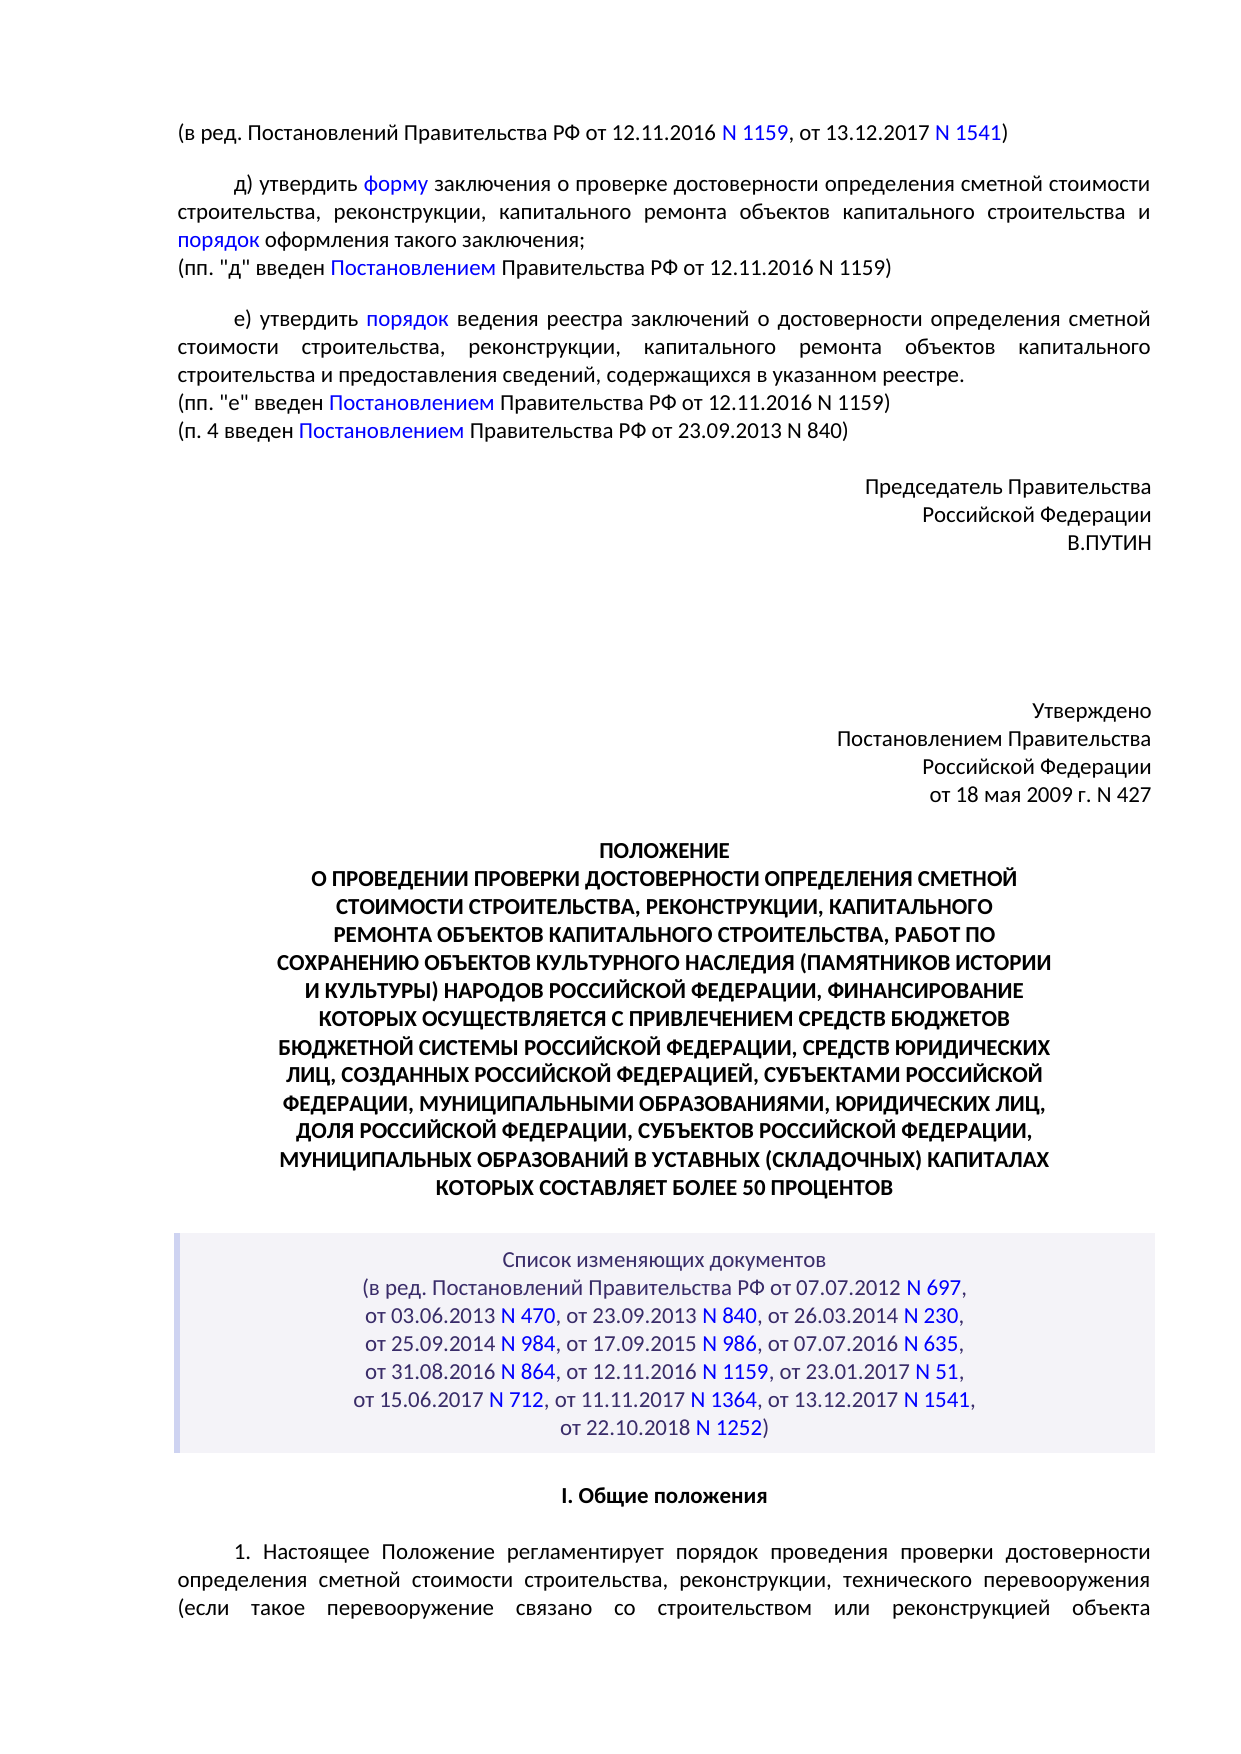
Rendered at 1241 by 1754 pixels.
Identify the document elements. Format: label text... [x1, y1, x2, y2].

text д) утвердить форму заключения о проверке достоверности определения сметной стоимости строительства, реконструкции, капитального ремонта объектов капитального строительства и порядок оформления такого заключения; [177, 169, 1152, 253]
title И КУЛЬТУРЫ) НАРОДОВ РОССИЙСКОЙ ФЕДЕРАЦИИ, ФИНАНСИРОВАНИЕ [177, 977, 1152, 1004]
text В.ПУТИН [177, 528, 1152, 556]
text Председатель Правительства [177, 472, 1152, 500]
title ПОЛОЖЕНИЕ [177, 836, 1152, 864]
title ФЕДЕРАЦИИ, МУНИЦИПАЛЬНЫМИ ОБРАЗОВАНИЯМИ, ЮРИДИЧЕСКИХ ЛИЦ, [177, 1089, 1152, 1117]
text Российской Федерации [177, 500, 1152, 528]
title КОТОРЫХ ОСУЩЕСТВЛЯЕТСЯ С ПРИВЛЕЧЕНИЕМ СРЕДСТВ БЮДЖЕТОВ [177, 1004, 1152, 1033]
text (п. 4 введен Постановлением Правительства РФ от 23.09.2013 N 840) [177, 416, 1152, 444]
text (пп. "е" введен Постановлением Правительства РФ от 12.11.2016 N 1159) [177, 388, 1152, 416]
title СОХРАНЕНИЮ ОБЪЕКТОВ КУЛЬТУРНОГО НАСЛЕДИЯ (ПАМЯТНИКОВ ИСТОРИИ [177, 948, 1152, 977]
text (пп. "д" введен Постановлением Правительства РФ от 12.11.2016 N 1159) [177, 253, 1152, 281]
title ДОЛЯ РОССИЙСКОЙ ФЕДЕРАЦИИ, СУБЪЕКТОВ РОССИЙСКОЙ ФЕДЕРАЦИИ, [177, 1117, 1152, 1145]
title БЮДЖЕТНОЙ СИСТЕМЫ РОССИЙСКОЙ ФЕДЕРАЦИИ, СРЕДСТВ ЮРИДИЧЕСКИХ [177, 1033, 1152, 1061]
text от 18 мая 2009 г. N 427 [177, 780, 1152, 808]
title СТОИМОСТИ СТРОИТЕЛЬСТВА, РЕКОНСТРУКЦИИ, КАПИТАЛЬНОГО [177, 892, 1152, 921]
title МУНИЦИПАЛЬНЫХ ОБРАЗОВАНИЙ В УСТАВНЫХ (СКЛАДОЧНЫХ) КАПИТАЛАХ [177, 1145, 1152, 1173]
text е) утвердить порядок ведения реестра заключений о достоверности определения сметной стоимости строительства, реконструкции, капитального ремонта объектов капитального строительства и предоставления сведений, содержащихся в указанном реестре. [177, 304, 1152, 388]
text (в ред. Постановлений Правительства РФ от 12.11.2016 N 1159, от 13.12.2017 N 1541) [177, 118, 1152, 146]
table_header Список изменяющих документов (в ред. Постановлений Правительства РФ от 07.07.2012 N 697, от 03.06.2013 N 470, от 23.09.2013 N 840, от 26.03.2014 N 230, от 25.09.2014 N 984, от 17.09.2015 N 986, от 07.07.2016 N 635, от 31.08.2016 N 864, от 12.11.2016 N 1159, от 23.01.2017 N 51, от 15.06.2017 N 712, от 11.11.2017 N 1364, от 13.12.2017 N 1541, от 22.10.2018 N 1252) [180, 1233, 1149, 1453]
title О ПРОВЕДЕНИИ ПРОВЕРКИ ДОСТОВЕРНОСТИ ОПРЕДЕЛЕНИЯ СМЕТНОЙ [177, 864, 1152, 892]
title ЛИЦ, СОЗДАННЫХ РОССИЙСКОЙ ФЕДЕРАЦИЕЙ, СУБЪЕКТАМИ РОССИЙСКОЙ [177, 1061, 1152, 1089]
text Утверждено [177, 696, 1152, 724]
title I. Общие положения [177, 1481, 1152, 1509]
title КОТОРЫХ СОСТАВЛЯЕТ БОЛЕЕ 50 ПРОЦЕНТОВ [177, 1173, 1152, 1201]
text Российской Федерации [177, 752, 1152, 780]
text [177, 1537, 1152, 1621]
title РЕМОНТА ОБЪЕКТОВ КАПИТАЛЬНОГО СТРОИТЕЛЬСТВА, РАБОТ ПО [177, 921, 1152, 948]
text Постановлением Правительства [177, 724, 1152, 752]
